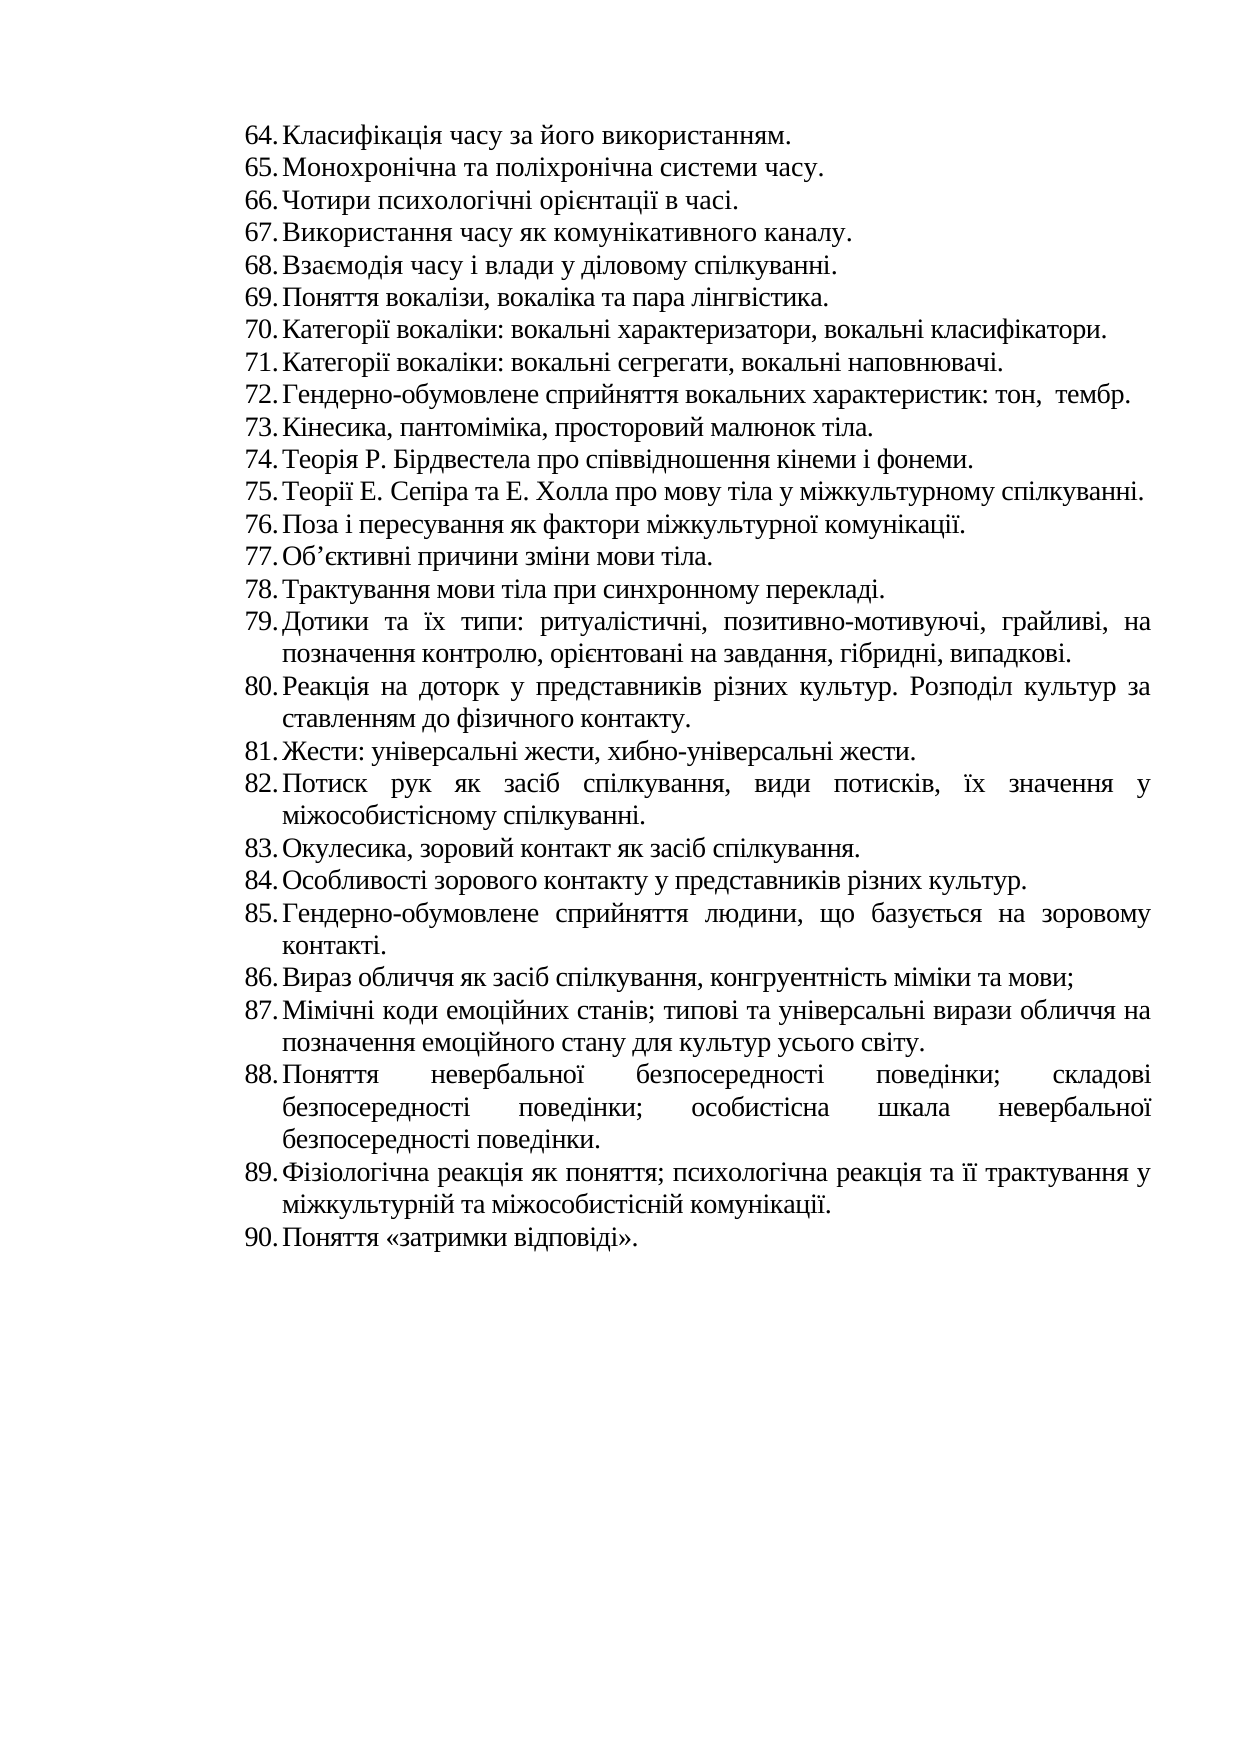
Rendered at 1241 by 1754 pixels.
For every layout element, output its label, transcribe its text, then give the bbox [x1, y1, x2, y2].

list Трактування мови тіла при синхронному перекладі. [244, 572, 1152, 604]
list Категорії вокаліки: вокальні сегрегати, вокальні наповнювачі. [244, 345, 1152, 377]
list Жести: універсальні жести, хибно-універсальні жести. [244, 734, 1152, 766]
list Чотири психологічні орієнтації в часі. [244, 183, 1152, 215]
list Поняття невербальної безпосередності поведінки; складові безпосередності поведінки; особистісна шкала невербальної безпосередності поведінки. [244, 1058, 1152, 1155]
list Реакція на доторк у представників різних культур. Розподіл культур за ставленням до фізичного контакту. [244, 669, 1152, 734]
list Гендерно-обумовлене сприйняття людини, що базується на зоровому контакті. [244, 896, 1152, 960]
list Класифікація часу за його використанням. [244, 118, 1152, 151]
list Поняття «затримки відповіді». [244, 1219, 1152, 1252]
list Об’єктивні причини зміни мови тіла. [244, 539, 1152, 572]
list Гендерно-обумовлене сприйняття вокальних характеристик: тон, тембр. [244, 377, 1152, 410]
list Монохронічна та поліхронічна системи часу. [244, 151, 1152, 183]
list Мімічні коди емоційних станів; типові та універсальні вирази обличчя на позначення емоційного стану для культур усього світу. [244, 993, 1152, 1058]
list Поняття вокалізи, вокаліка та пара лінгвістика. [244, 280, 1152, 312]
list Теорії Е. Сепіра та Е. Холла про мову тіла у міжкультурному спілкуванні. [244, 474, 1152, 507]
list Поза і пересування як фактори міжкультурної комунікації. [244, 507, 1152, 539]
list Потиск рук як засіб спілкування, види потисків, їх значення у міжособистісному спілкуванні. [244, 766, 1152, 831]
list Кінесика, пантоміміка, просторовий малюнок тіла. [244, 410, 1152, 442]
list Дотики та їх типи: ритуалістичні, позитивно-мотивуючі, грайливі, на позначення контролю, орієнтовані на завдання, гібридні, випадкові. [244, 604, 1152, 669]
list Використання часу як комунікативного каналу. [244, 215, 1152, 248]
list Взаємодія часу і влади у діловому спілкуванні. [244, 248, 1152, 280]
list Категорії вокаліки: вокальні характеризатори, вокальні класифікатори. [244, 312, 1152, 345]
list Особливості зорового контакту у представників різних культур. [244, 863, 1152, 896]
list Окулесика, зоровий контакт як засіб спілкування. [244, 831, 1152, 863]
list Фізіологічна реакція як поняття; психологічна реакція та її трактування у міжкультурній та міжособистісній комунікації. [244, 1155, 1152, 1219]
list Теорія Р. Бірдвестела про співвідношення кінеми і фонеми. [244, 442, 1152, 474]
list Вираз обличчя як засіб спілкування, конгруентність міміки та мови; [244, 960, 1152, 993]
